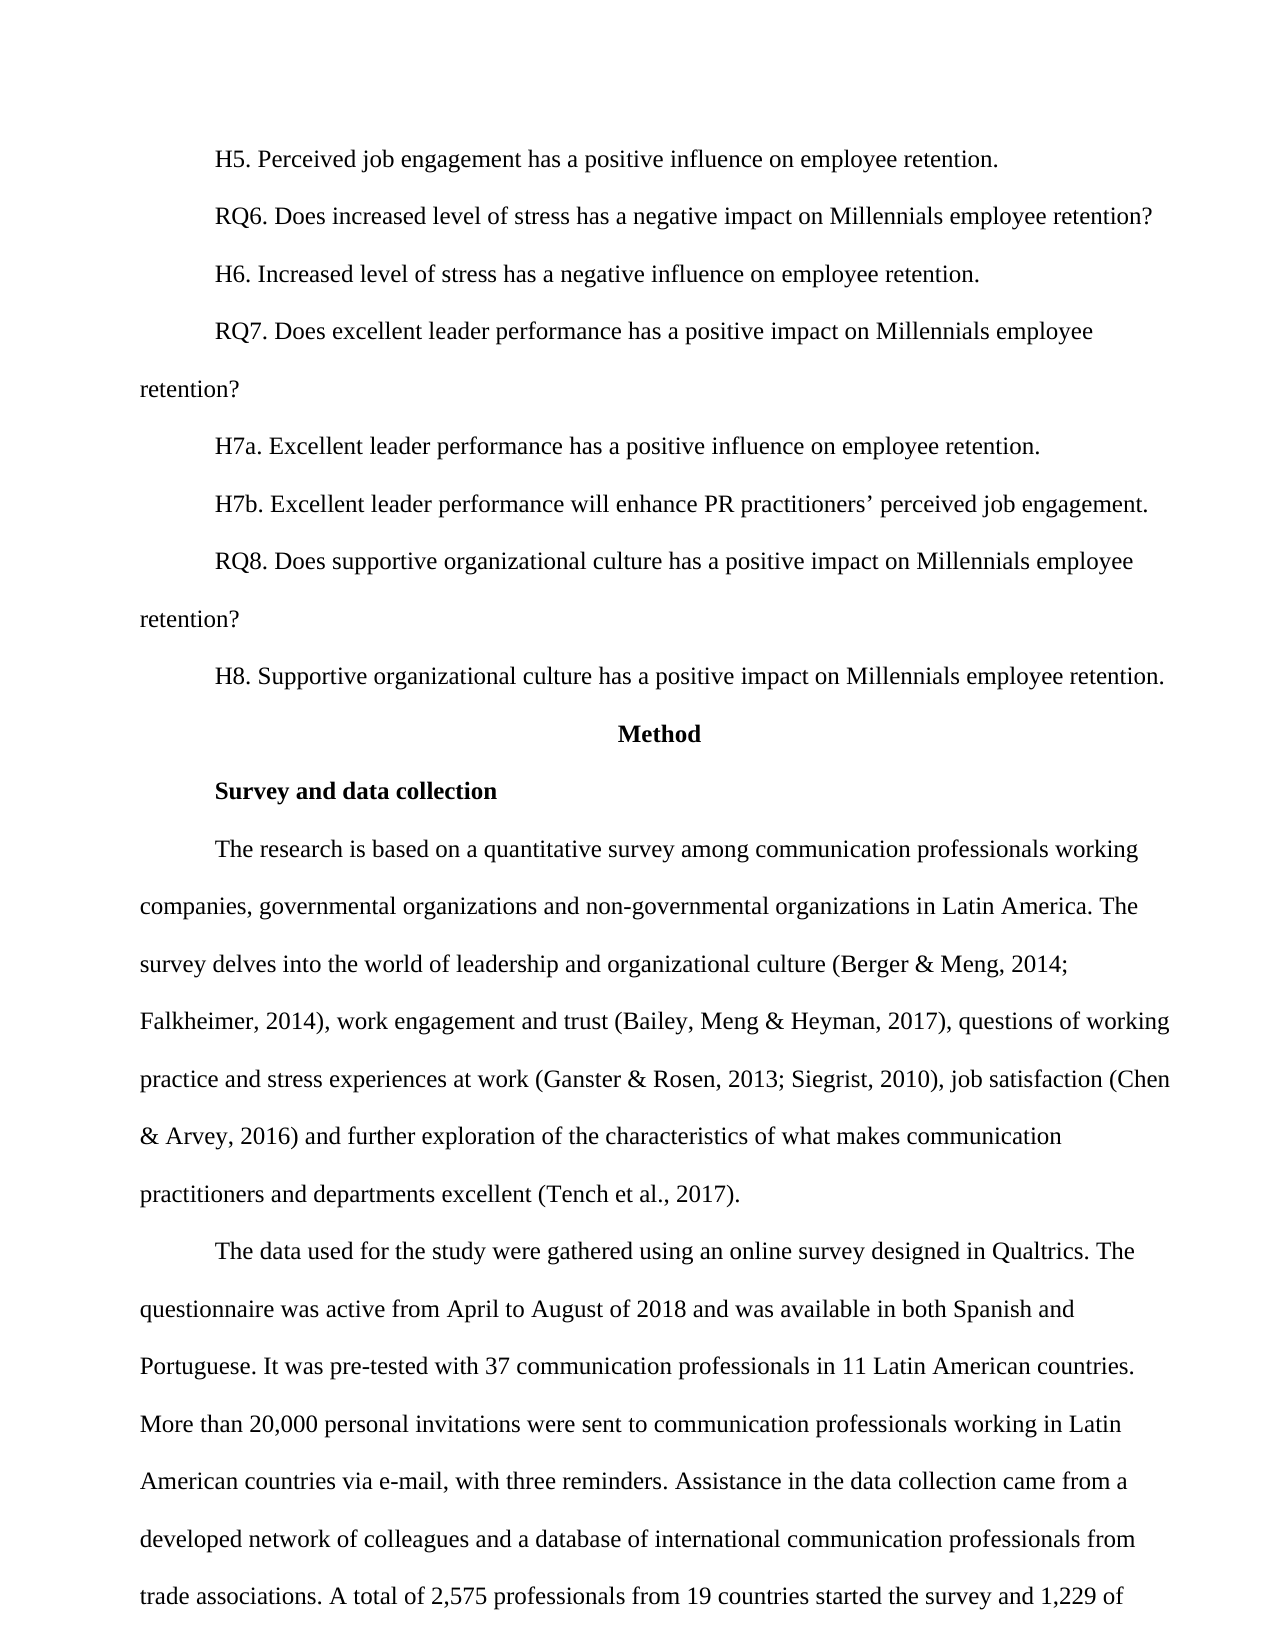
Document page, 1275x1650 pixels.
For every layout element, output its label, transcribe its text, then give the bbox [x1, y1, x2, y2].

text RQ7. Does excellent leader performance has a positive impact on Millennials employee retention? [139, 316, 1179, 402]
text RQ8. Does supportive organizational culture has a positive impact on Millennials employee retention? [139, 546, 1179, 632]
text H7b. Excellent leader performance will enhance PR practitioners’ perceived job engagement. [139, 489, 1179, 517]
text The research is based on a quantitative survey among communication professionals working companies, governmental organizations and non-governmental organizations in Latin America. The survey delves into the world of leadership and organizational culture (Berger & Meng, 2014; Falkheimer, 2014), work engagement and trust (Bailey, Meng & Heyman, 2017), questions of working practice and stress experiences at work (Ganster & Rosen, 2013; Siegrist, 2010), job satisfaction (Chen & Arvey, 2016) and further exploration of the characteristics of what makes communication practitioners and departments excellent (Tench et al., 2017). [139, 834, 1179, 1207]
text Survey and data collection [139, 776, 1179, 805]
text RQ6. Does increased level of stress has a negative impact on Millennials employee retention? [139, 201, 1179, 230]
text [139, 1236, 1179, 1610]
text H6. Increased level of stress has a negative influence on employee retention. [139, 259, 1179, 287]
text H7a. Excellent leader performance has a positive influence on employee retention. [139, 431, 1179, 460]
text H5. Perceived job engagement has a positive influence on employee retention. [139, 144, 1179, 172]
text H8. Supportive organizational culture has a positive impact on Millennials employee retention. [139, 661, 1179, 690]
text Method [139, 719, 1179, 747]
